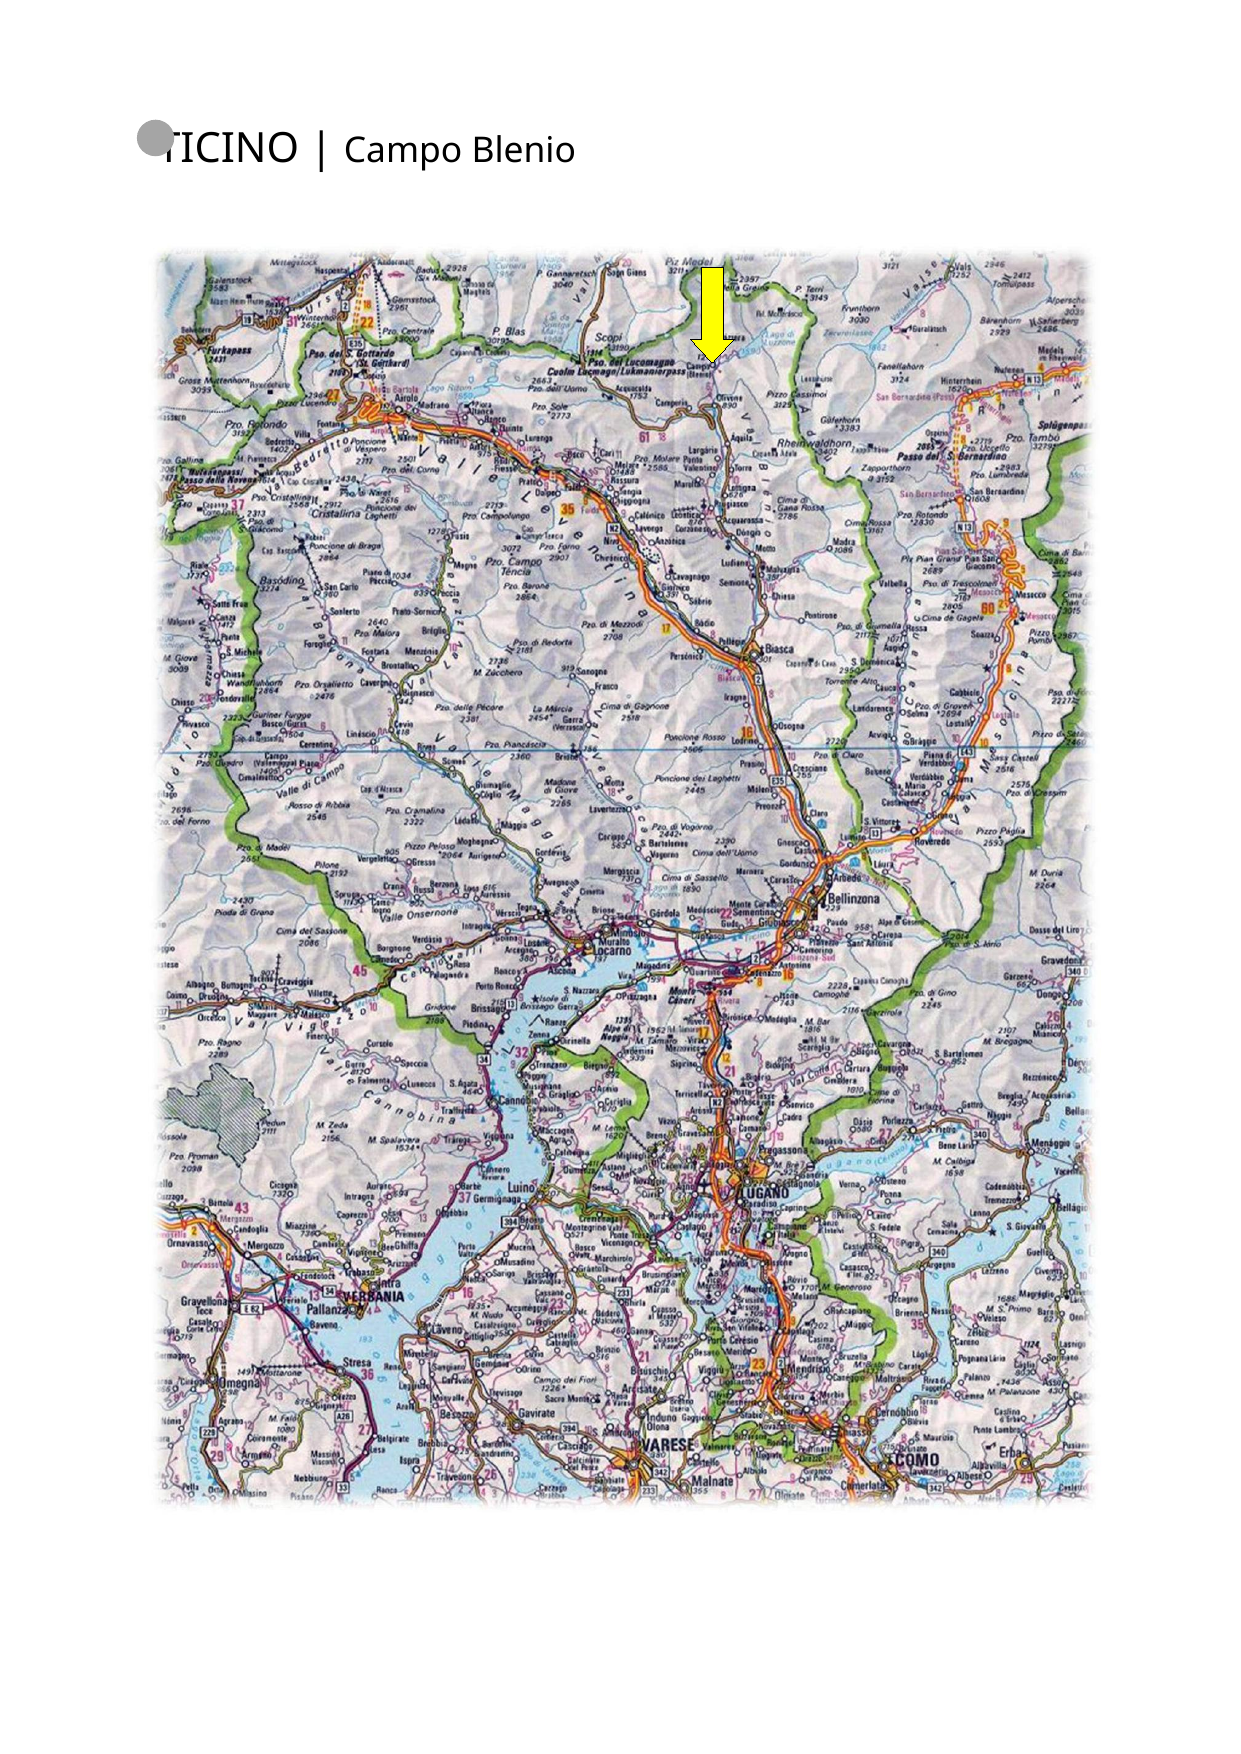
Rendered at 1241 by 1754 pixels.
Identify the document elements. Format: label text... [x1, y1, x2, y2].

subtitle TICINO | Campo Blenio [118, 118, 1122, 175]
picture [118, 223, 1123, 1547]
